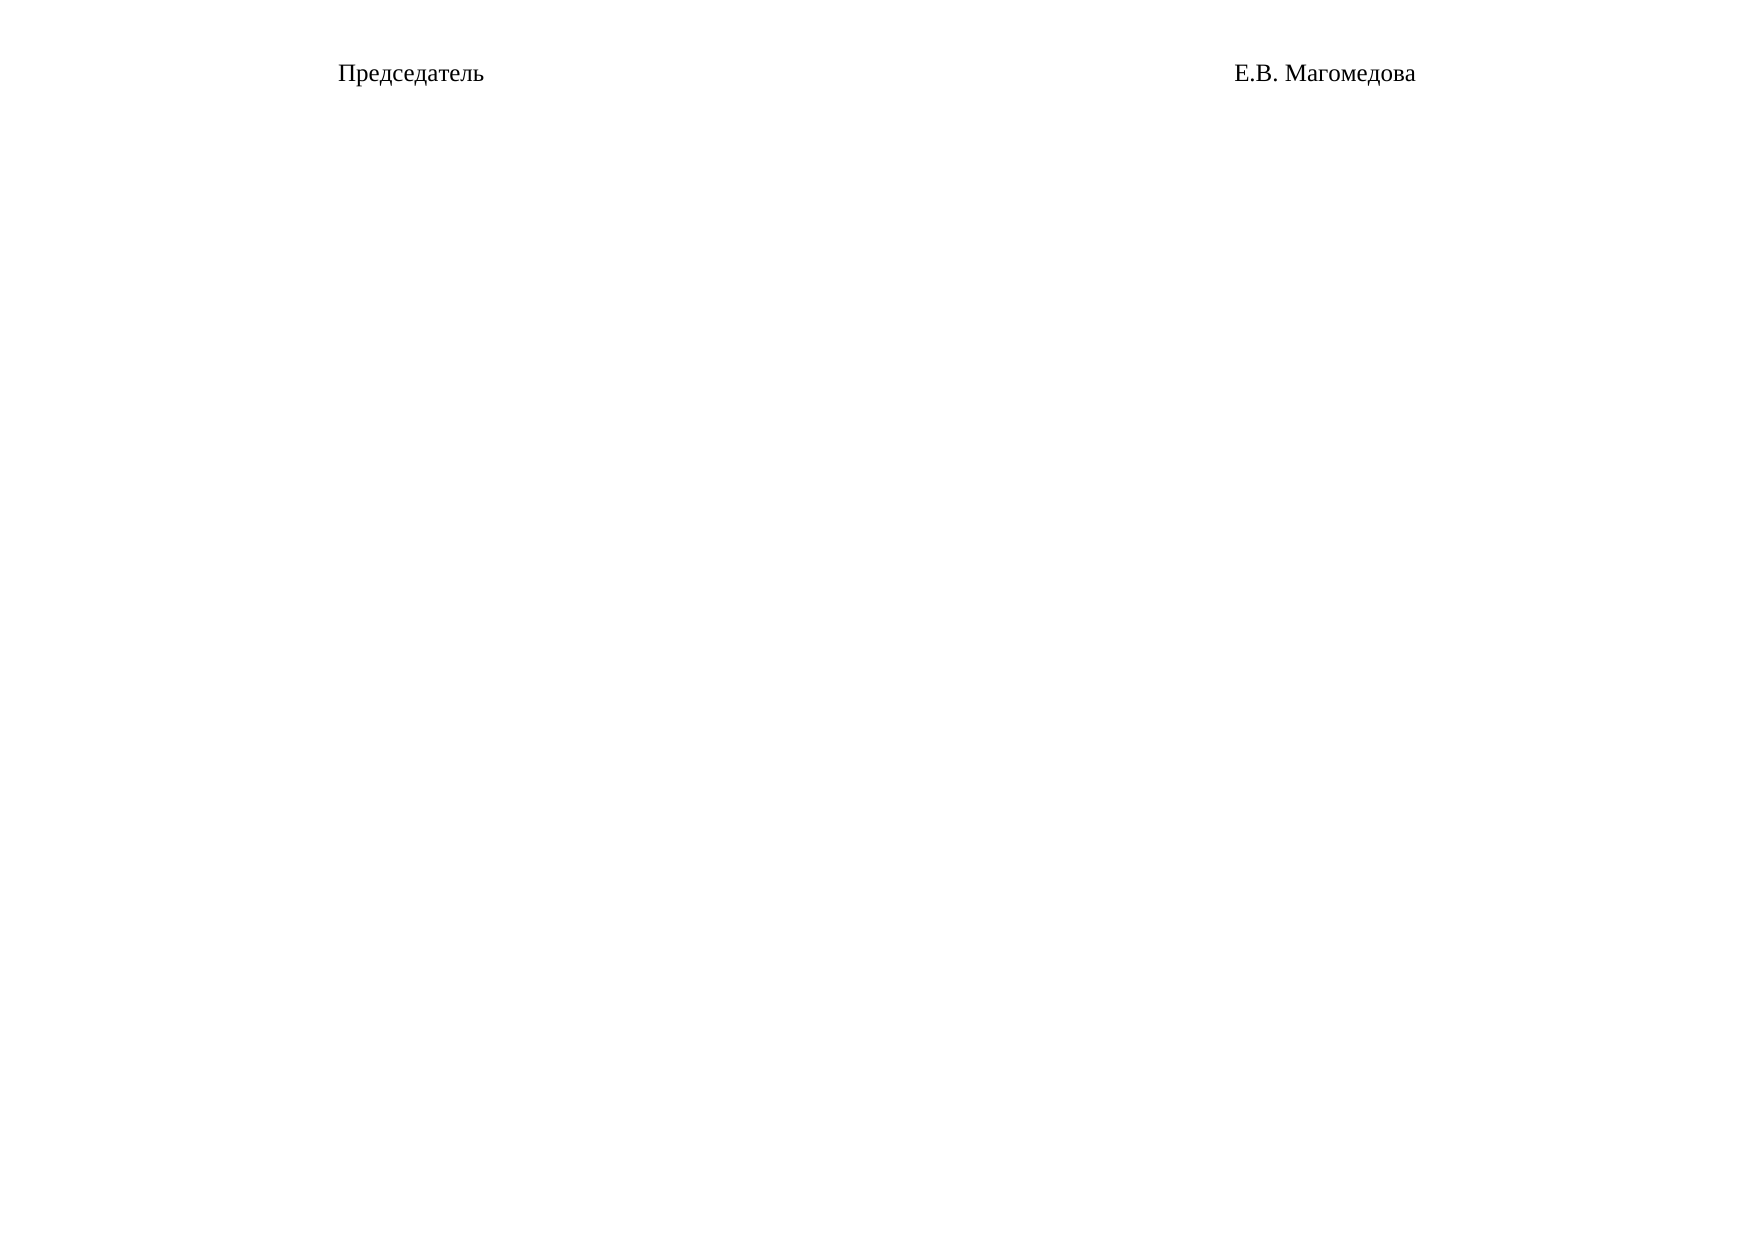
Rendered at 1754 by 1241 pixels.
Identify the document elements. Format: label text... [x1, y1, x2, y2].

text Председатель Е.В. Магомедова [56, 58, 1698, 87]
